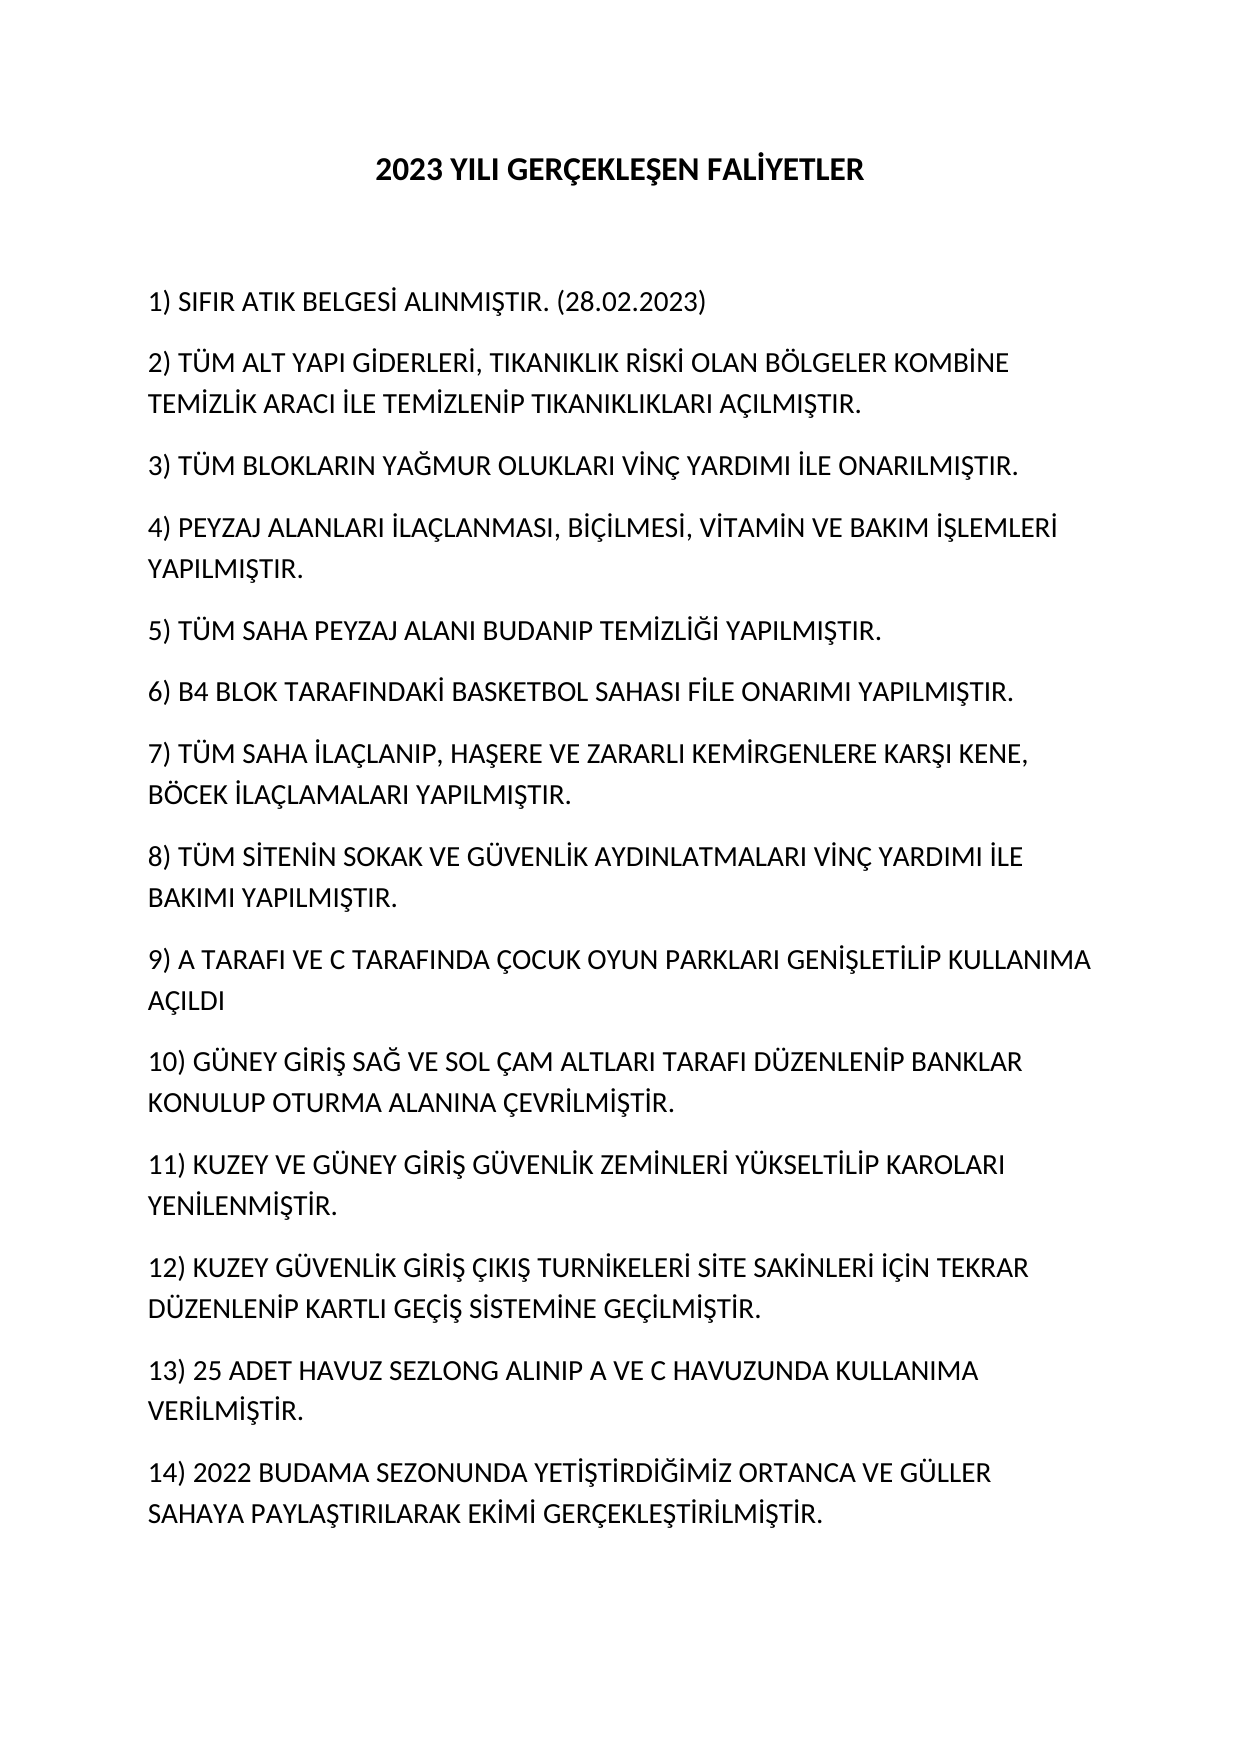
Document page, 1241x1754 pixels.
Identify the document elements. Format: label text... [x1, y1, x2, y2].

text 2023 YILI GERÇEKLEŞEN FALİYETLER [148, 148, 1093, 188]
text 6) B4 BLOK TARAFINDAKİ BASKETBOL SAHASI FİLE ONARIMI YAPILMIŞTIR. [148, 673, 1093, 709]
text 3) TÜM BLOKLARIN YAĞMUR OLUKLARI VİNÇ YARDIMI İLE ONARILMIŞTIR. [148, 447, 1093, 483]
text 7) TÜM SAHA İLAÇLANIP, HAŞERE VE ZARARLI KEMİRGENLERE KARŞI KENE, BÖCEK İLAÇLAMALARI YAPILMIŞTIR. [148, 735, 1093, 812]
text 4) PEYZAJ ALANLARI İLAÇLANMASI, BİÇİLMESİ, VİTAMİN VE BAKIM İŞLEMLERİ YAPILMIŞTIR. [148, 509, 1093, 586]
text 11) KUZEY VE GÜNEY GİRİŞ GÜVENLİK ZEMİNLERİ YÜKSELTİLİP KAROLARI YENİLENMİŞTİR. [148, 1146, 1093, 1223]
text 12) KUZEY GÜVENLİK GİRİŞ ÇIKIŞ TURNİKELERİ SİTE SAKİNLERİ İÇİN TEKRAR DÜZENLENİP KARTLI GEÇİŞ SİSTEMİNE GEÇİLMİŞTİR. [148, 1249, 1093, 1325]
text 13) 25 ADET HAVUZ SEZLONG ALINIP A VE C HAVUZUNDA KULLANIMA VERİLMİŞTİR. [148, 1352, 1093, 1428]
text 10) GÜNEY GİRİŞ SAĞ VE SOL ÇAM ALTLARI TARAFI DÜZENLENİP BANKLAR KONULUP OTURMA ALANINA ÇEVRİLMİŞTİR. [148, 1043, 1093, 1120]
text 14) 2022 BUDAMA SEZONUNDA YETİŞTİRDİĞİMİZ ORTANCA VE GÜLLER SAHAYA PAYLAŞTIRILARAK EKİMİ GERÇEKLEŞTİRİLMİŞTİR. [148, 1454, 1093, 1531]
text 2) TÜM ALT YAPI GİDERLERİ, TIKANIKLIK RİSKİ OLAN BÖLGELER KOMBİNE TEMİZLİK ARACI İLE TEMİZLENİP TIKANIKLIKLARI AÇILMIŞTIR. [148, 344, 1093, 421]
text 9) A TARAFI VE C TARAFINDA ÇOCUK OYUN PARKLARI GENİŞLETİLİP KULLANIMA AÇILDI [148, 941, 1093, 1017]
text 8) TÜM SİTENİN SOKAK VE GÜVENLİK AYDINLATMALARI VİNÇ YARDIMI İLE BAKIMI YAPILMIŞTIR. [148, 838, 1093, 914]
text 5) TÜM SAHA PEYZAJ ALANI BUDANIP TEMİZLİĞİ YAPILMIŞTIR. [148, 612, 1093, 647]
text 1) SIFIR ATIK BELGESİ ALINMIŞTIR. (28.02.2023) [148, 283, 1093, 318]
